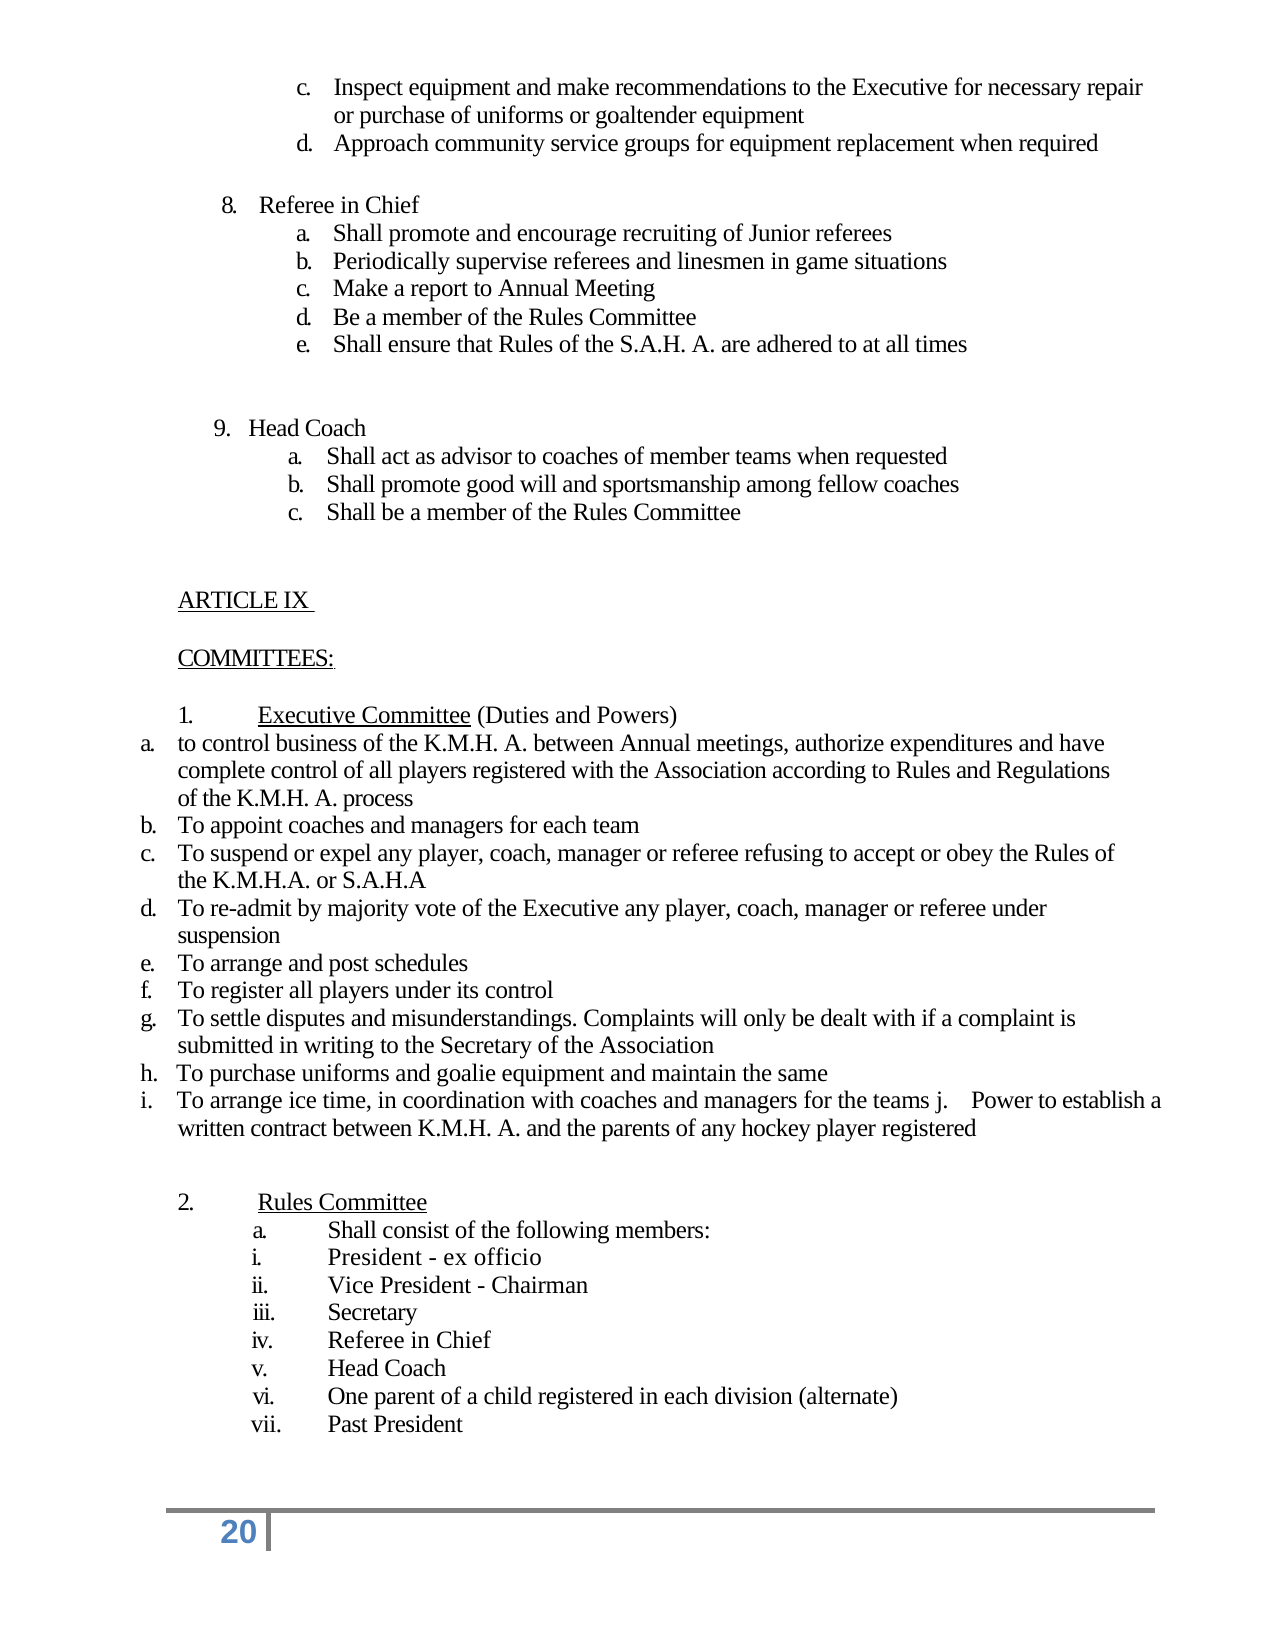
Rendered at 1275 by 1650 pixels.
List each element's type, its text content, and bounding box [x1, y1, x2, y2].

text h. To purchase uniforms and goalie equipment and maintain the same [140, 1059, 1167, 1087]
text a. Shall act as advisor to coaches of member teams when requested [288, 442, 1167, 470]
text b. To appoint coaches and managers for each team [140, 812, 1167, 839]
text b. Shall promote good will and sportsmanship among fellow coaches [288, 471, 1167, 498]
text b. Periodically supervise referees and linesmen in game situations [296, 247, 1167, 275]
text e. Shall ensure that Rules of the S.A.H. A. are adhered to at all times [296, 331, 1167, 358]
text vi. One parent of a child registered in each division (alternate) [177, 1382, 1167, 1409]
text ARTICLE IX [177, 563, 1172, 621]
text c. To suspend or expel any player, coach, manager or referee refusing to accept or obey the Rules of the K.M.H.A. or S.A.H.A [140, 839, 1167, 894]
text e. To arrange and post schedules [140, 949, 1118, 977]
text d. Approach community service groups for equipment replacement when required [296, 130, 1167, 157]
text c. Inspect equipment and make recommendations to the Executive for necessary repair or purchase of uniforms or goaltender equipment [296, 74, 1167, 129]
text ii. Vice President - Chairman [177, 1271, 1167, 1298]
list Past President [251, 1410, 1167, 1438]
text iii. Secretary [177, 1298, 1167, 1326]
text iv. Referee in Chief [177, 1326, 1167, 1353]
text i. To arrange ice time, in coordination with coaches and managers for the teams j. Power to establish a written contract between K.M.H. A. and the parents of any hockey player registered [140, 1087, 1167, 1142]
text COMMITTEES: [177, 621, 1172, 678]
text c. Make a report to Annual Meeting [296, 275, 1167, 302]
text 8. Referee in Chief [221, 192, 1167, 219]
text v. Head Coach [177, 1354, 1167, 1382]
text f. To register all players under its control [140, 977, 1118, 1004]
text a. to control business of the K.M.H. A. between Annual meetings, authorize expenditures and have complete control of all players registered with the Association according to Rules and Regulations of the K.M.H. A. process [140, 729, 1167, 812]
text d. Be a member of the Rules Committee [296, 303, 1167, 330]
text g. To settle disputes and misunderstandings. Complaints will only be dealt with if a complaint is submitted in writing to the Secretary of the Association [140, 1004, 1167, 1059]
text a. Shall promote and encourage recruiting of Junior referees [296, 219, 1167, 247]
text c. Shall be a member of the Rules Committee [288, 498, 1167, 526]
text 9. Head Coach [213, 414, 1167, 442]
text a. Shall consist of the following members: [177, 1216, 1167, 1243]
text i. President - ex officio [177, 1243, 1167, 1271]
text 2. Rules Committee [177, 1188, 1167, 1216]
text 1. Executive Committee (Duties and Powers) [177, 702, 1167, 729]
text d. To re-admit by majority vote of the Executive any player, coach, manager or referee under suspension [140, 894, 1118, 949]
